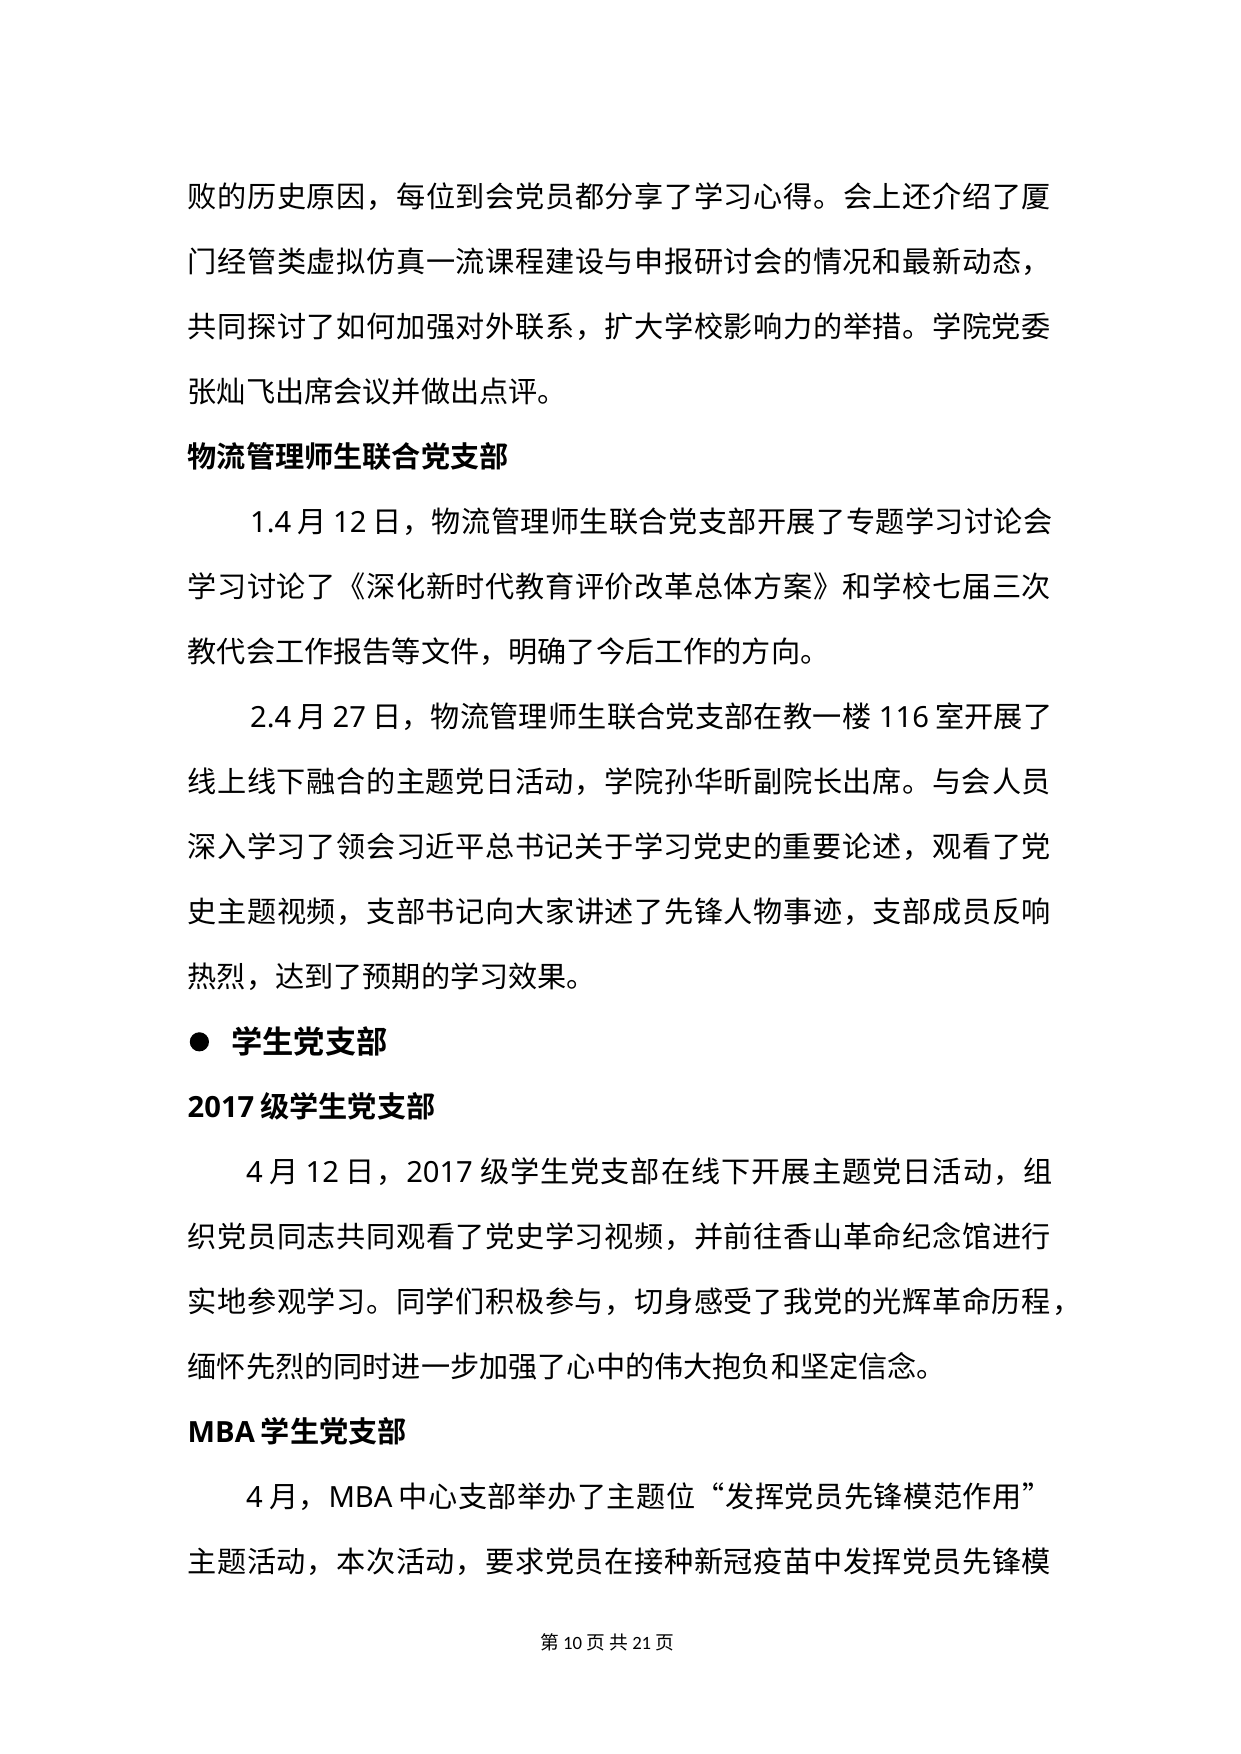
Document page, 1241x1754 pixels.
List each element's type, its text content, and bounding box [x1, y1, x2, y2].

text 2017级学生党支部 [187, 1072, 1053, 1137]
text MBA学生党支部 [187, 1397, 1053, 1462]
text 物流管理师生联合党支部 [187, 422, 1053, 487]
text 2.4月27日，物流管理师生联合党支部在教一楼116室开展了线上线下融合的主题党日活动，学院孙华昕副院长出席。与会人员深入学习了领会习近平总书记关于学习党史的重要论述，观看了党史主题视频，支部书记向大家讲述了先锋人物事迹，支部成员反响热烈，达到了预期的学习效果。 [187, 682, 1053, 1007]
list 学生党支部 [187, 1007, 1053, 1072]
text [187, 1462, 1053, 1592]
text 4月12日，2017级学生党支部在线下开展主题党日活动，组织党员同志共同观看了党史学习视频，并前往香山革命纪念馆进行实地参观学习。同学们积极参与，切身感受了我党的光辉革命历程，缅怀先烈的同时进一步加强了心中的伟大抱负和坚定信念。 [187, 1137, 1053, 1397]
text 1.4月12日，物流管理师生联合党支部开展了专题学习讨论会，学习讨论了《深化新时代教育评价改革总体方案》和学校七届三次教代会工作报告等文件，明确了今后工作的方向。 [187, 487, 1053, 682]
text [187, 162, 1053, 422]
